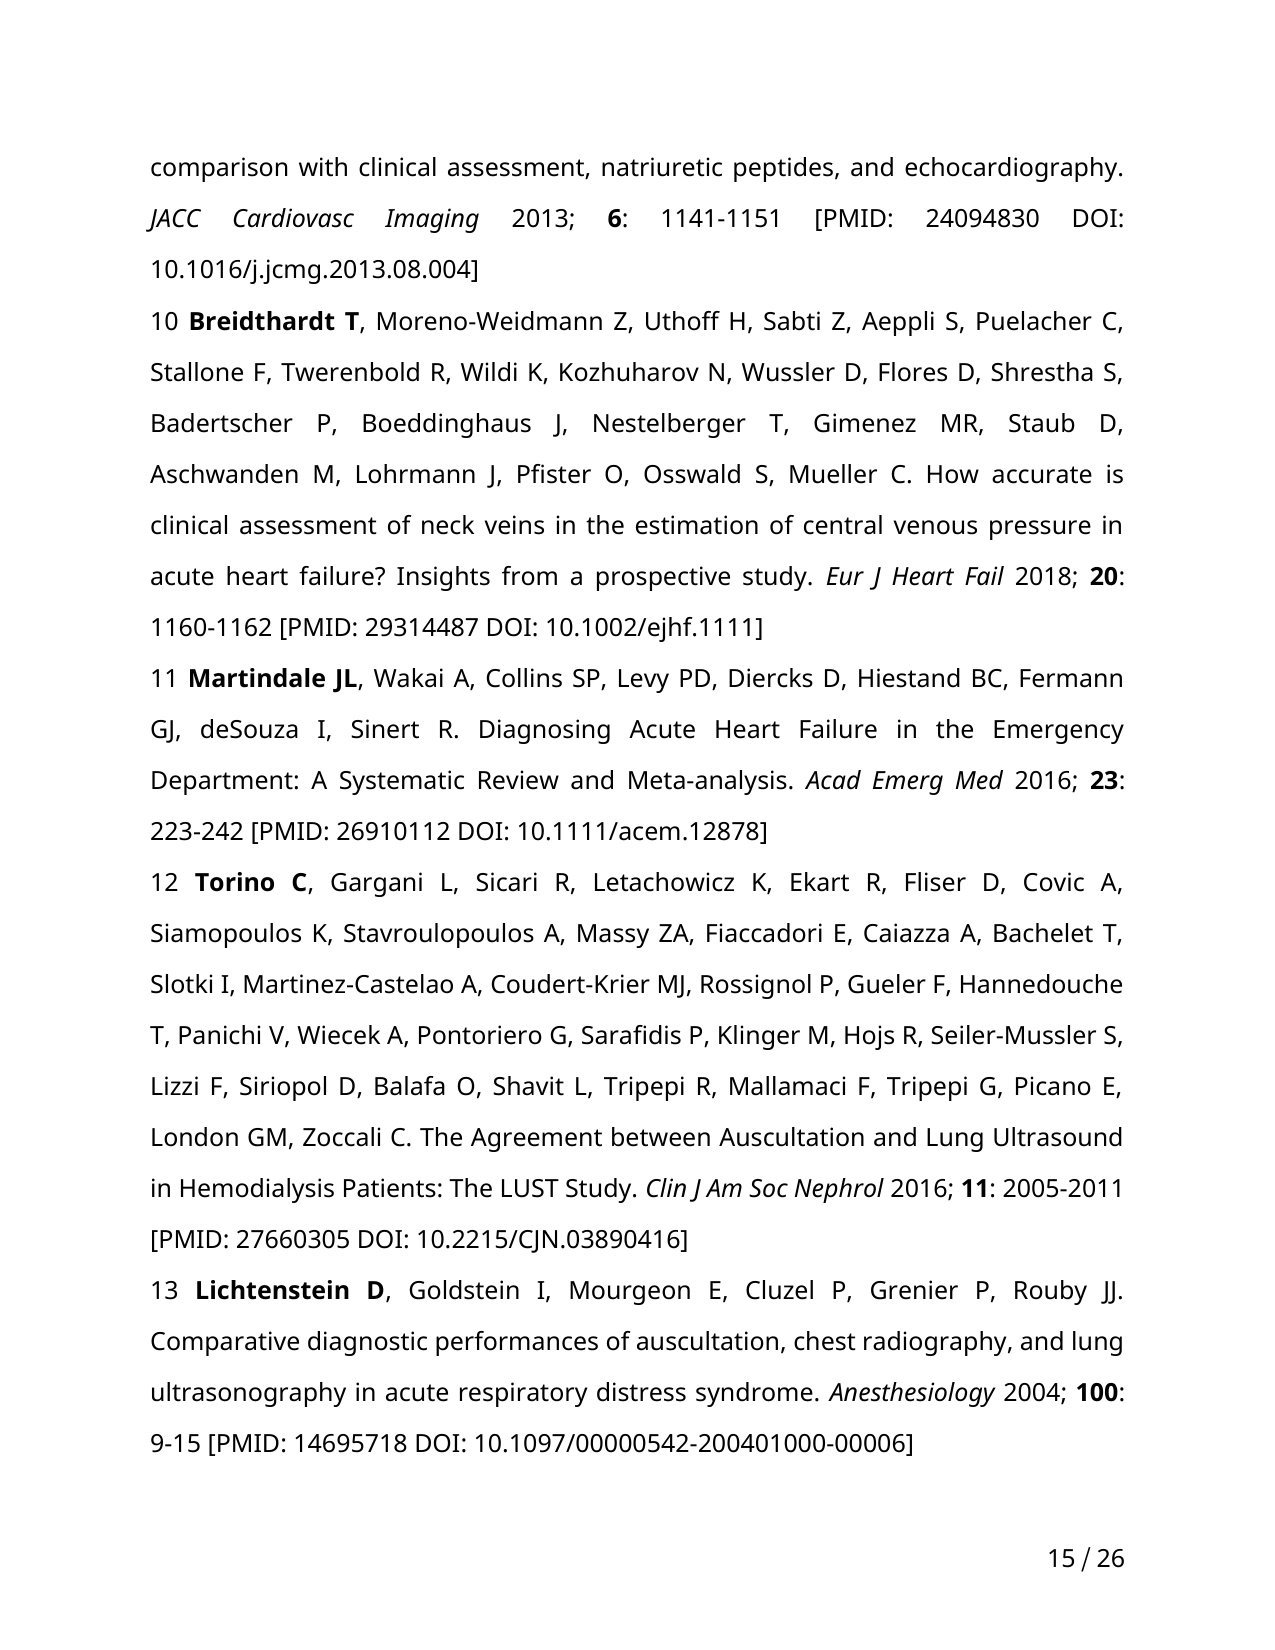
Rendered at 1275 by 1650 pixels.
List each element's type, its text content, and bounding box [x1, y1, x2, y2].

text 12 Torino C, Gargani L, Sicari R, Letachowicz K, Ekart R, Fliser D, Covic A, Siamopoulos K, Stavroulopoulos A, Massy ZA, Fiaccadori E, Caiazza A, Bachelet T, Slotki I, Martinez-Castelao A, Coudert-Krier MJ, Rossignol P, Gueler F, Hannedouche T, Panichi V, Wiecek A, Pontoriero G, Sarafidis P, Klinger M, Hojs R, Seiler-Mussler S, Lizzi F, Siriopol D, Balafa O, Shavit L, Tripepi R, Mallamaci F, Tripepi G, Picano E, London GM, Zoccali C. The Agreement between Auscultation and Lung Ultrasound in Hemodialysis Patients: The LUST Study. Clin J Am Soc Nephrol 2016; 11: 2005-2011 [PMID: 27660305 DOI: 10.2215/CJN.03890416] [150, 864, 1125, 1256]
text 13 Lichtenstein D, Goldstein I, Mourgeon E, Cluzel P, Grenier P, Rouby JJ. Comparative diagnostic performances of auscultation, chest radiography, and lung ultrasonography in acute respiratory distress syndrome. Anesthesiology 2004; 100: 9-15 [PMID: 14695718 DOI: 10.1097/00000542-200401000-00006] [150, 1273, 1125, 1460]
text 11 Martindale JL, Wakai A, Collins SP, Levy PD, Diercks D, Hiestand BC, Fermann GJ, deSouza I, Sinert R. Diagnosing Acute Heart Failure in the Emergency Department: A Systematic Review and Meta-analysis. Acad Emerg Med 2016; 23: 223-242 [PMID: 26910112 DOI: 10.1111/acem.12878] [150, 660, 1125, 848]
text 10 Breidthardt T, Moreno-Weidmann Z, Uthoff H, Sabti Z, Aeppli S, Puelacher C, Stallone F, Twerenbold R, Wildi K, Kozhuharov N, Wussler D, Flores D, Shrestha S, Badertscher P, Boeddinghaus J, Nestelberger T, Gimenez MR, Staub D, Aschwanden M, Lohrmann J, Pfister O, Osswald S, Mueller C. How accurate is clinical assessment of neck veins in the estimation of central venous pressure in acute heart failure? Insights from a prospective study. Eur J Heart Fail 2018; 20: 1160-1162 [PMID: 29314487 DOI: 10.1002/ejhf.1111] [150, 303, 1125, 643]
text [150, 150, 1125, 286]
